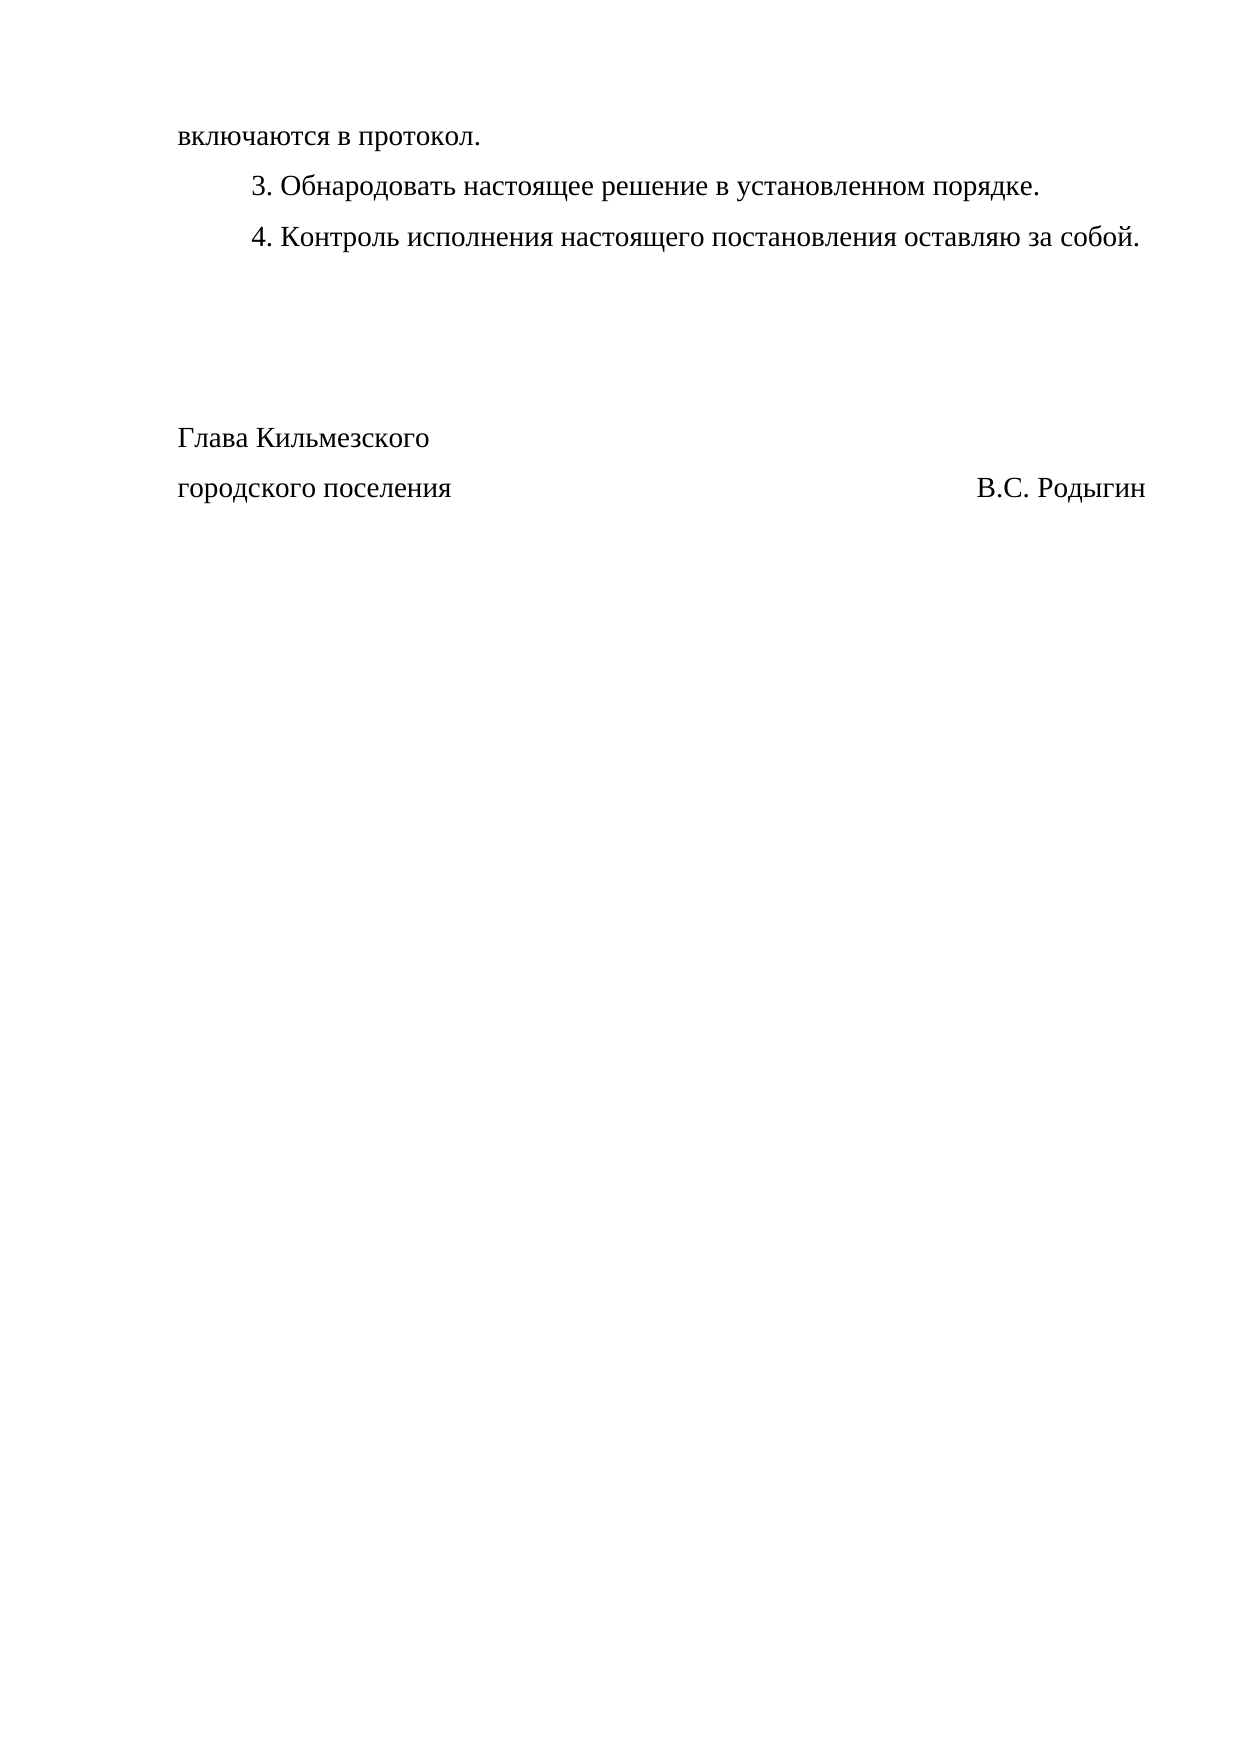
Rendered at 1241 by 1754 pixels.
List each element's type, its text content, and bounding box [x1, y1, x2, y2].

text городского поселения В.С. Родыгин [177, 470, 1181, 504]
text Глава Кильмезского [177, 420, 1181, 453]
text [177, 118, 1181, 152]
text 3. Обнародовать настоящее решение в установленном порядке. [177, 168, 1181, 202]
text 4. Контроль исполнения настоящего постановления оставляю за собой. [177, 219, 1181, 252]
